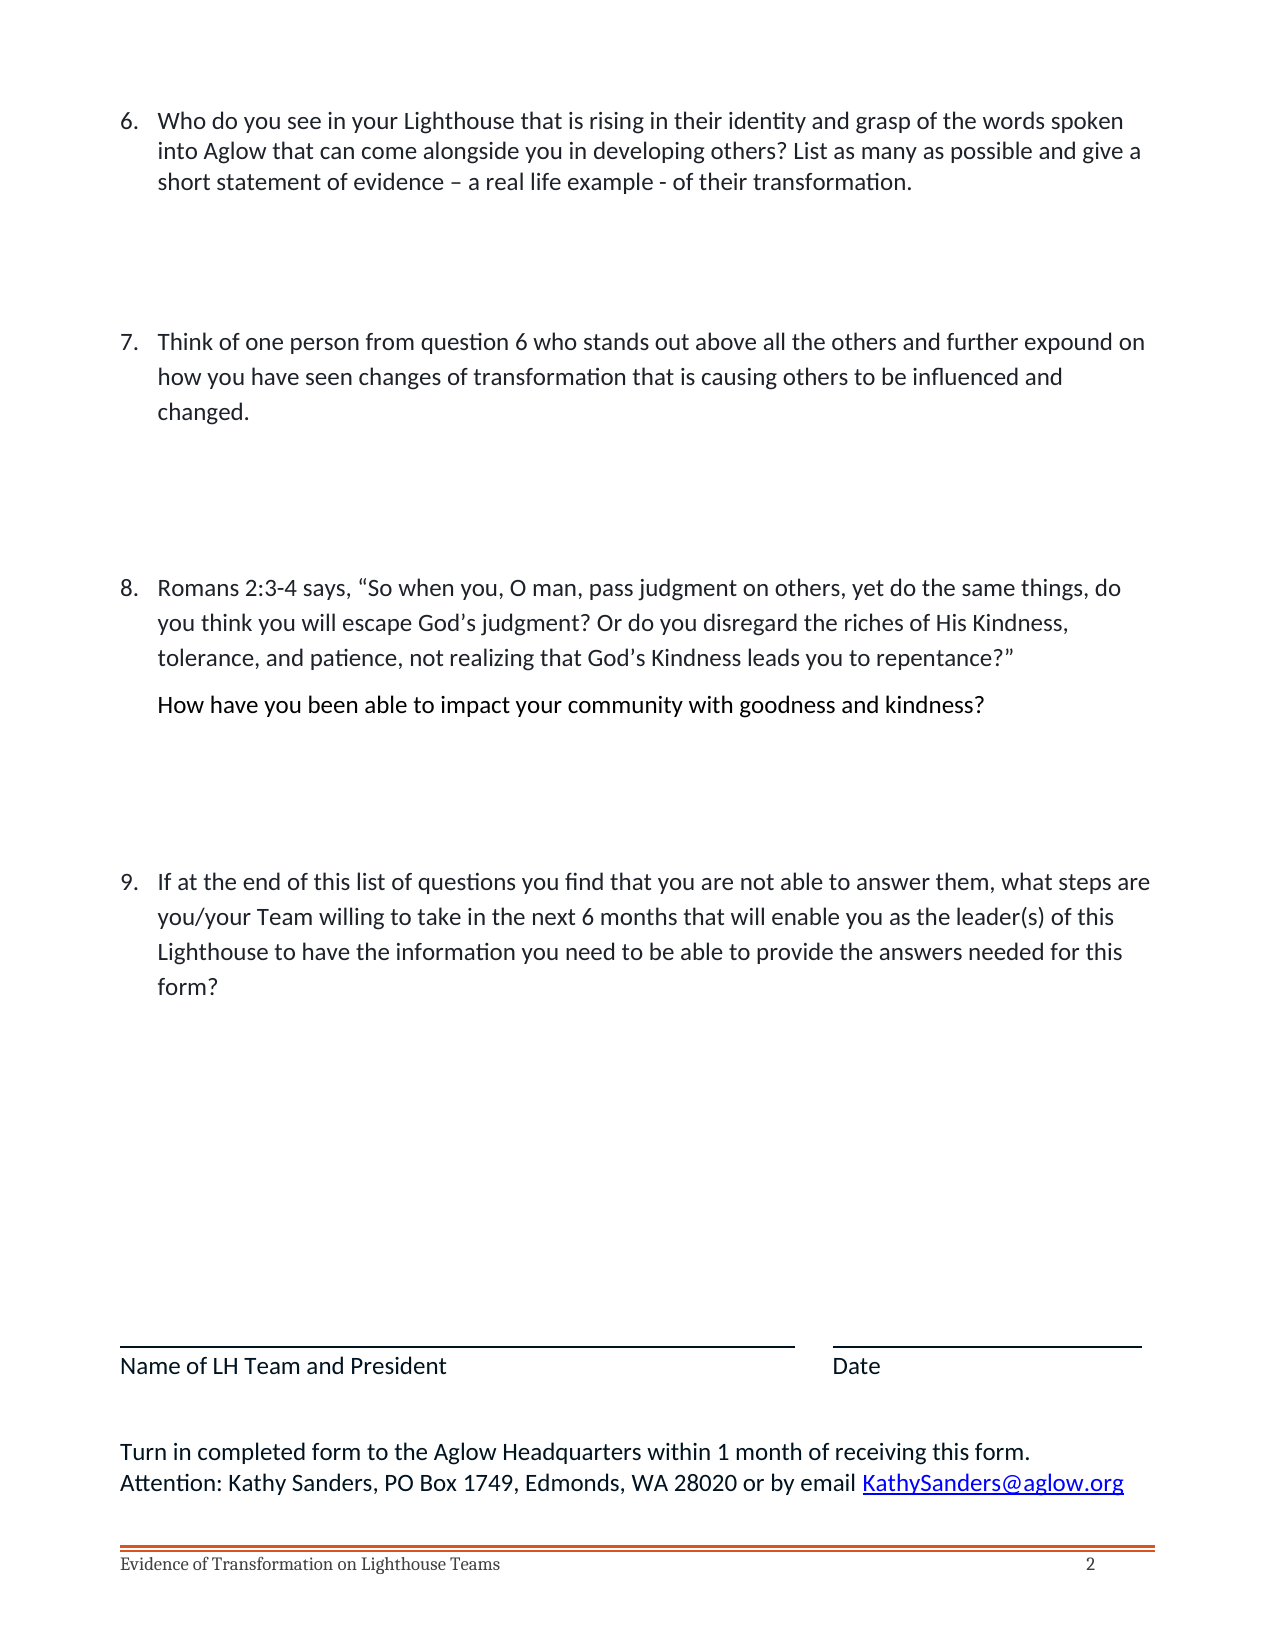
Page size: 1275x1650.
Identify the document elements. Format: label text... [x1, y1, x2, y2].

text Romans 2:3-4 says, “So when you, O man, pass judgment on others, yet do the same things, do you think you will escape God’s judgment? Or do you disregard the riches of His Kindness, tolerance, and patience, not realizing that God’s Kindness leads you to repentance?” [120, 572, 1155, 673]
text Think of one person from question 6 who stands out above all the others and further expound on how you have seen changes of transformation that is causing others to be influenced and changed. [120, 326, 1155, 426]
text Name of LH Team and President Date [120, 1350, 1155, 1381]
text Who do you see in your Lighthouse that is rising in their identity and grasp of the words spoken into Aglow that can come alongside you in developing others? List as many as possible and give a short statement of evidence – a real life example - of their transformation. [120, 105, 1155, 227]
text If at the end of this list of questions you find that you are not able to answer them, what steps are you/your Team willing to take in the next 6 months that will enable you as the leader(s) of this Lighthouse to have the information you need to be able to provide the answers needed for this form? [120, 866, 1155, 1002]
text Turn in completed form to the Aglow Headquarters within 1 month of receiving this form. Attention: Kathy Sanders, PO Box 1749, Edmonds, WA 28020 or by email KathySanders@aglow.org [120, 1436, 1155, 1497]
text How have you been able to impact your community with goodness and kindness? [157, 690, 1155, 720]
